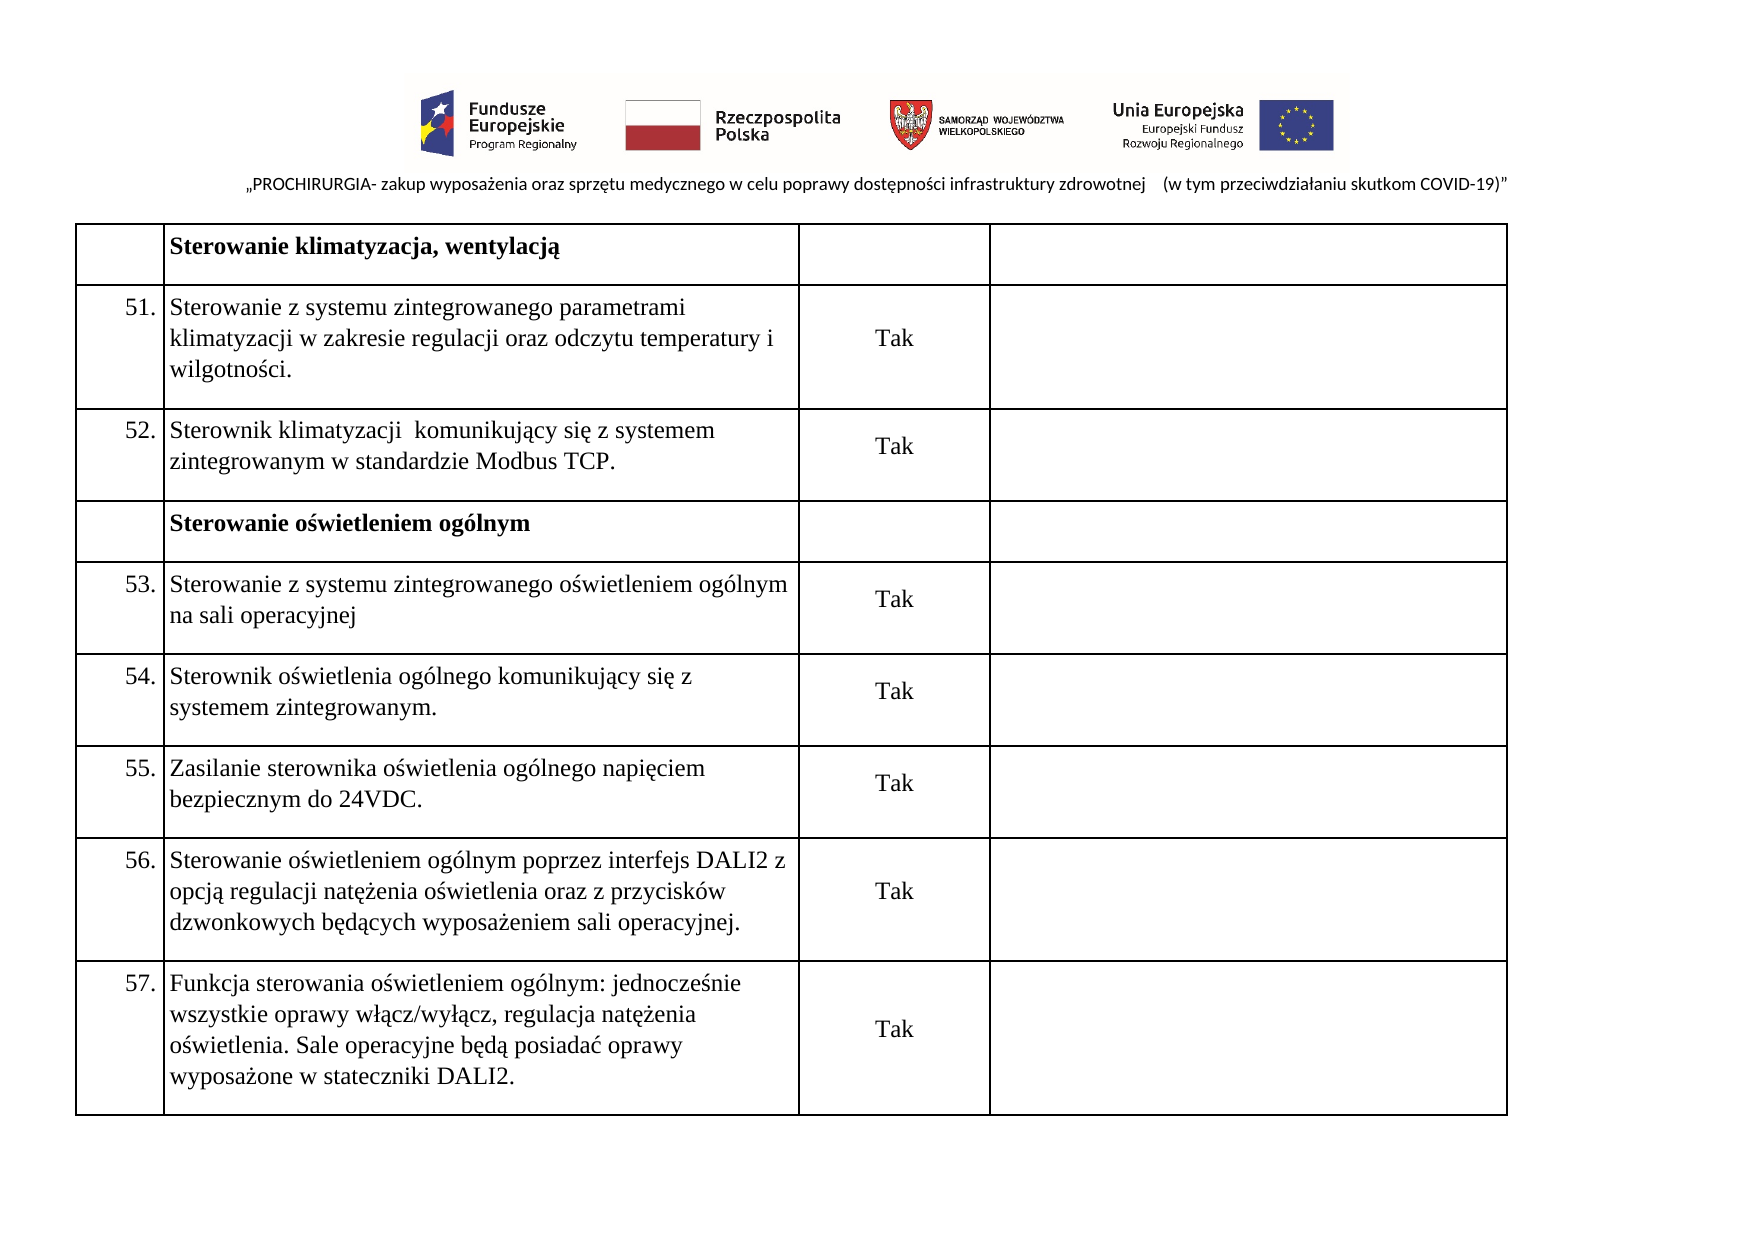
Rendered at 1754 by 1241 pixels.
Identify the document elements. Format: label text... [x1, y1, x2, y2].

table_cell Tak [800, 747, 989, 837]
table_cell [991, 286, 1506, 407]
table_cell [77, 563, 163, 653]
table_cell [77, 502, 163, 561]
table_cell Sterowanie oświetleniem ogólnym [165, 502, 798, 561]
table_cell Sterowanie klimatyzacja, wentylacją [165, 225, 798, 284]
table_cell Tak [800, 286, 989, 407]
table_cell Tak [800, 839, 989, 960]
table_cell [800, 225, 989, 284]
table_cell Sterownik klimatyzacji komunikujący się z systemem zintegrowanym w standardzie Modbus TCP. [165, 410, 798, 499]
table_cell [991, 502, 1506, 561]
table_cell [77, 410, 163, 499]
table_cell Sterowanie oświetleniem ogólnym poprzez interfejs DALI2 z opcją regulacji natężenia oświetlenia oraz z przycisków dzwonkowych będących wyposażeniem sali operacyjnej. [165, 839, 798, 960]
table_cell [77, 655, 163, 745]
table_cell [991, 747, 1506, 837]
table_cell [991, 962, 1506, 1114]
table_cell [77, 962, 163, 1114]
table_cell [77, 839, 163, 960]
table_cell [991, 655, 1506, 745]
table_cell Sterowanie z systemu zintegrowanego parametrami klimatyzacji w zakresie regulacji oraz odczytu temperatury i wilgotności. [165, 286, 798, 407]
table_cell Tak [800, 563, 989, 653]
table_cell [77, 747, 163, 837]
table_cell Sterowanie z systemu zintegrowanego oświetleniem ogólnym na sali operacyjnej [165, 563, 798, 653]
table_cell [991, 563, 1506, 653]
table_cell [991, 839, 1506, 960]
table_cell Tak [800, 962, 989, 1114]
table_cell [77, 225, 163, 284]
table_cell [991, 225, 1506, 284]
table_cell [991, 410, 1506, 499]
table_cell [77, 286, 163, 407]
table_cell Zasilanie sterownika oświetlenia ogólnego napięciem bezpiecznym do 24VDC. [165, 747, 798, 837]
table_cell Sterownik oświetlenia ogólnego komunikujący się z systemem zintegrowanym. [165, 655, 798, 745]
table_cell Tak [800, 410, 989, 499]
picture [404, 73, 1350, 173]
table_cell [800, 502, 989, 561]
table_cell Funkcja sterowania oświetleniem ogólnym: jednocześnie wszystkie oprawy włącz/wyłącz, regulacja natężenia oświetlenia. Sale operacyjne będą posiadać oprawy wyposażone w stateczniki DALI2. [165, 962, 798, 1114]
table_cell Tak [800, 655, 989, 745]
